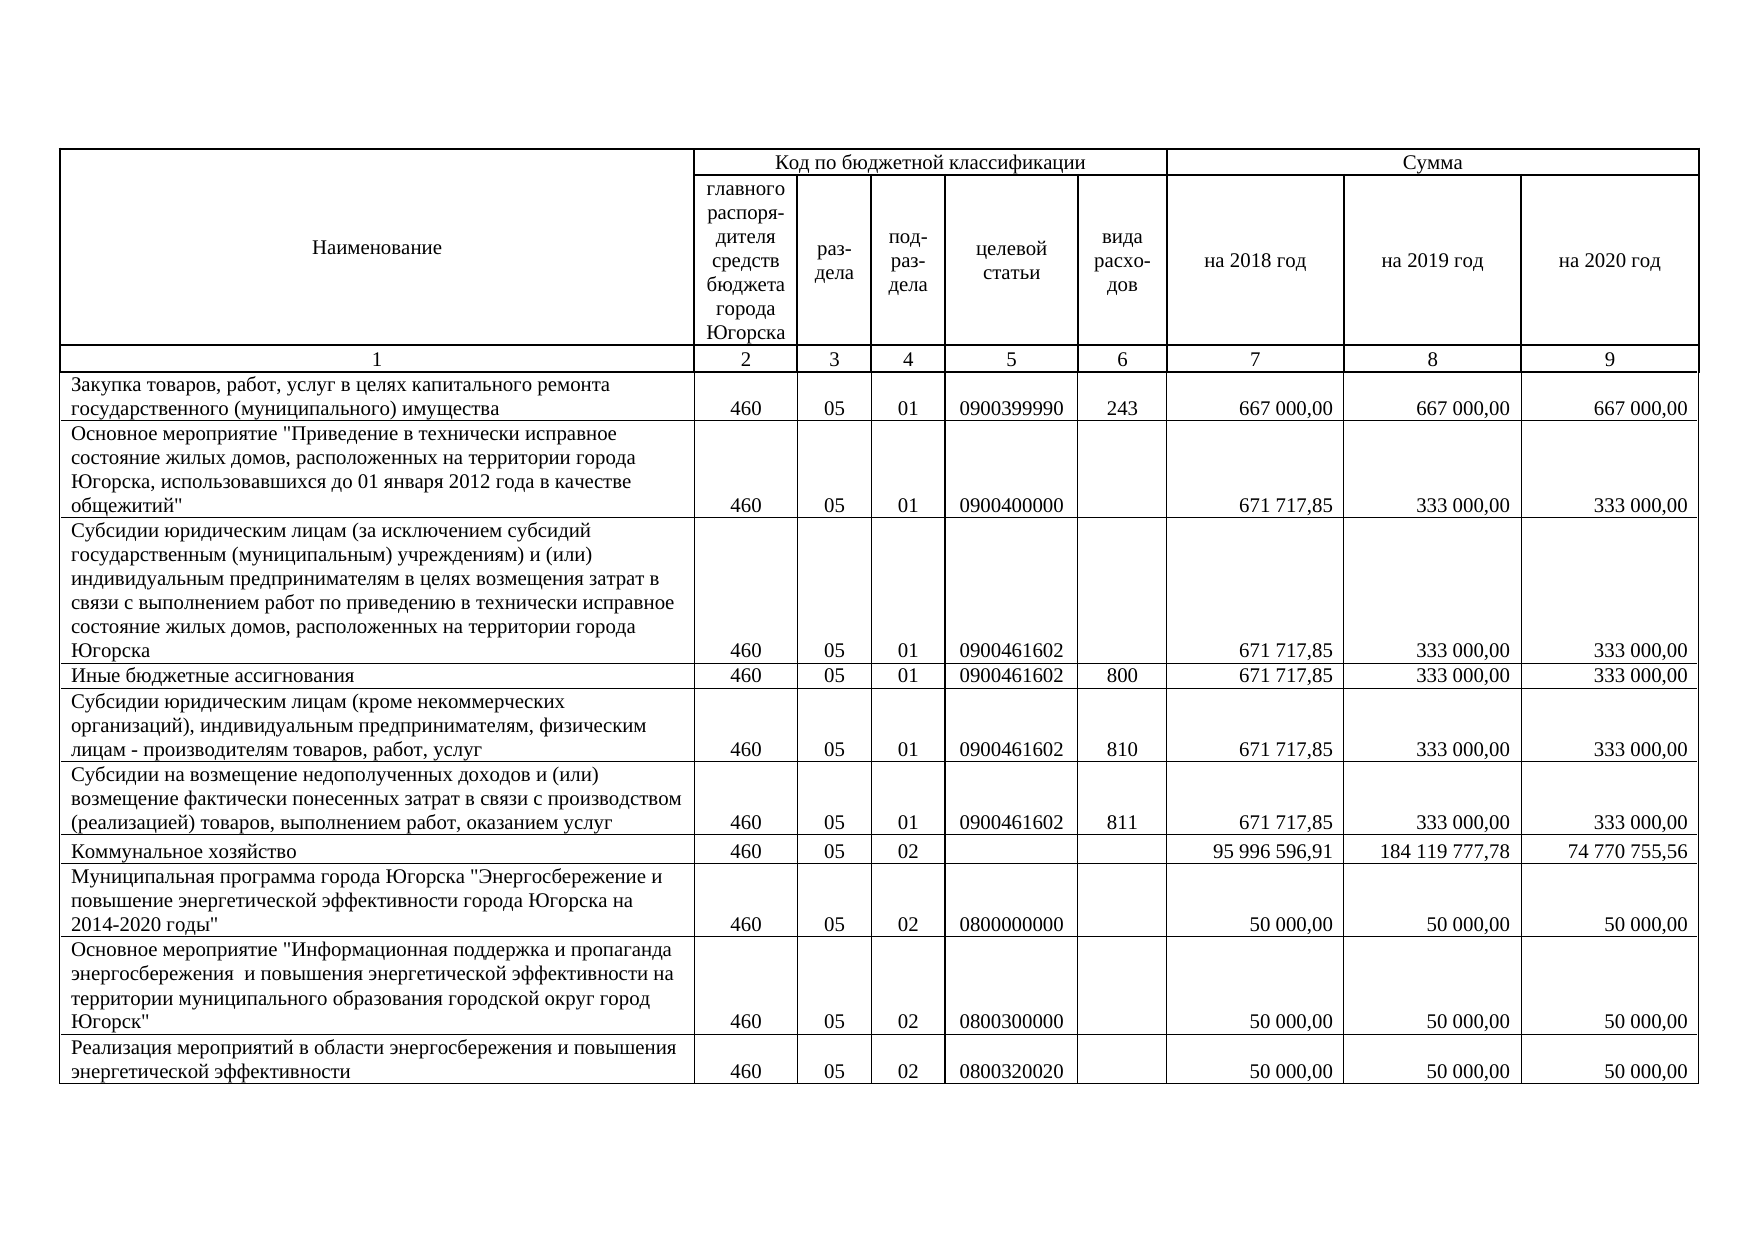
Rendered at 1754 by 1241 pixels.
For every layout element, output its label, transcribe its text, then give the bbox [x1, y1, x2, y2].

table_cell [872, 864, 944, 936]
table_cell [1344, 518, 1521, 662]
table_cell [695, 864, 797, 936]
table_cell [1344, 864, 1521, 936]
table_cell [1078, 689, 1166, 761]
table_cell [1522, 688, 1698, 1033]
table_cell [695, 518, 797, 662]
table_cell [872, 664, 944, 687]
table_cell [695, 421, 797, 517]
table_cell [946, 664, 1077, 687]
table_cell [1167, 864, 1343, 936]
table_header Код по бюджетной классификации [695, 150, 1166, 174]
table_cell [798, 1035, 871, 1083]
table_cell под-раз-дела [872, 176, 944, 344]
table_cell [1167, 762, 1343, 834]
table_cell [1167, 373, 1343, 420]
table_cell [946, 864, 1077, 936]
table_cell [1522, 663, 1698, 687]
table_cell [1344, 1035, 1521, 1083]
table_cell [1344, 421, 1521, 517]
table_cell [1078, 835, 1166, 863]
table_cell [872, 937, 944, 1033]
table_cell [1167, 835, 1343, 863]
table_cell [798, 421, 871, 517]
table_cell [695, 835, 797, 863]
table_cell на 2019 год [1345, 176, 1520, 344]
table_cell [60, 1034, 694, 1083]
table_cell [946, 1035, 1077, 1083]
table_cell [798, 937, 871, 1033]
table_cell главного распоря-дителя средств бюджета города Югорска [695, 176, 796, 344]
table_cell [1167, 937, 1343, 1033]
table_cell 6 [1079, 346, 1166, 371]
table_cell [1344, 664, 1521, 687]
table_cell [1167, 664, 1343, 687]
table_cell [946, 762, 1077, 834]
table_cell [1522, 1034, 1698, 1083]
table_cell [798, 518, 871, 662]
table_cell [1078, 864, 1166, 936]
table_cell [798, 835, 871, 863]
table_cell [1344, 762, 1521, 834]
table_header Наименование [61, 150, 693, 344]
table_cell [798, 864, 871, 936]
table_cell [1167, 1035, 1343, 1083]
table_cell 2 [695, 346, 796, 371]
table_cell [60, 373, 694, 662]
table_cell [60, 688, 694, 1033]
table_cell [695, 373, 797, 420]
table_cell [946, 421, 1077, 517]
table_cell на 2020 год [1522, 176, 1698, 344]
table_cell раз-дела [798, 176, 870, 344]
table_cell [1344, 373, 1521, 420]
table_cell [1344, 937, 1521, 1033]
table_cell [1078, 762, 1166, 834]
table_header Сумма [1168, 150, 1698, 174]
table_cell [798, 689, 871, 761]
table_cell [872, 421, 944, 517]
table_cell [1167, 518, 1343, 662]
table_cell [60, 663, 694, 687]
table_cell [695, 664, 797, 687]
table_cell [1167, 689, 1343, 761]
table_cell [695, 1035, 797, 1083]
table_cell вида расхо-дов [1079, 176, 1166, 344]
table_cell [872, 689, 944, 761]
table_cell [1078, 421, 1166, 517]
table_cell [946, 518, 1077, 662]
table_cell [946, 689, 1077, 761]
table_cell 3 [798, 346, 870, 371]
table_cell 8 [1345, 346, 1520, 371]
table_cell 9 [1522, 346, 1698, 371]
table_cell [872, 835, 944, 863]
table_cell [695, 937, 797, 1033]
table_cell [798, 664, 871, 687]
table_cell 7 [1168, 346, 1343, 371]
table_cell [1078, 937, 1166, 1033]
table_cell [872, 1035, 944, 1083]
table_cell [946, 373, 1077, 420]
table_cell 1 [61, 346, 693, 371]
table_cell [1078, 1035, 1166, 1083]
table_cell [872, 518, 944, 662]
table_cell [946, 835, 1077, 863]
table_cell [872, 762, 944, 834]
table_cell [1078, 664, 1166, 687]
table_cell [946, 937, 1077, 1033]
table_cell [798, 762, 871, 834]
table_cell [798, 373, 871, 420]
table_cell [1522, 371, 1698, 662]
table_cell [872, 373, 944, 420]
table_cell 5 [946, 346, 1077, 371]
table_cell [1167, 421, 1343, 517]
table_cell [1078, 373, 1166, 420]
table_cell на 2018 год [1168, 176, 1343, 344]
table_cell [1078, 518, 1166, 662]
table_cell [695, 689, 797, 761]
table_cell целевой статьи [946, 176, 1077, 344]
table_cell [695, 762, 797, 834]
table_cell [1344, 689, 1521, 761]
table_cell 4 [872, 346, 944, 371]
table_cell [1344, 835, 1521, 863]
